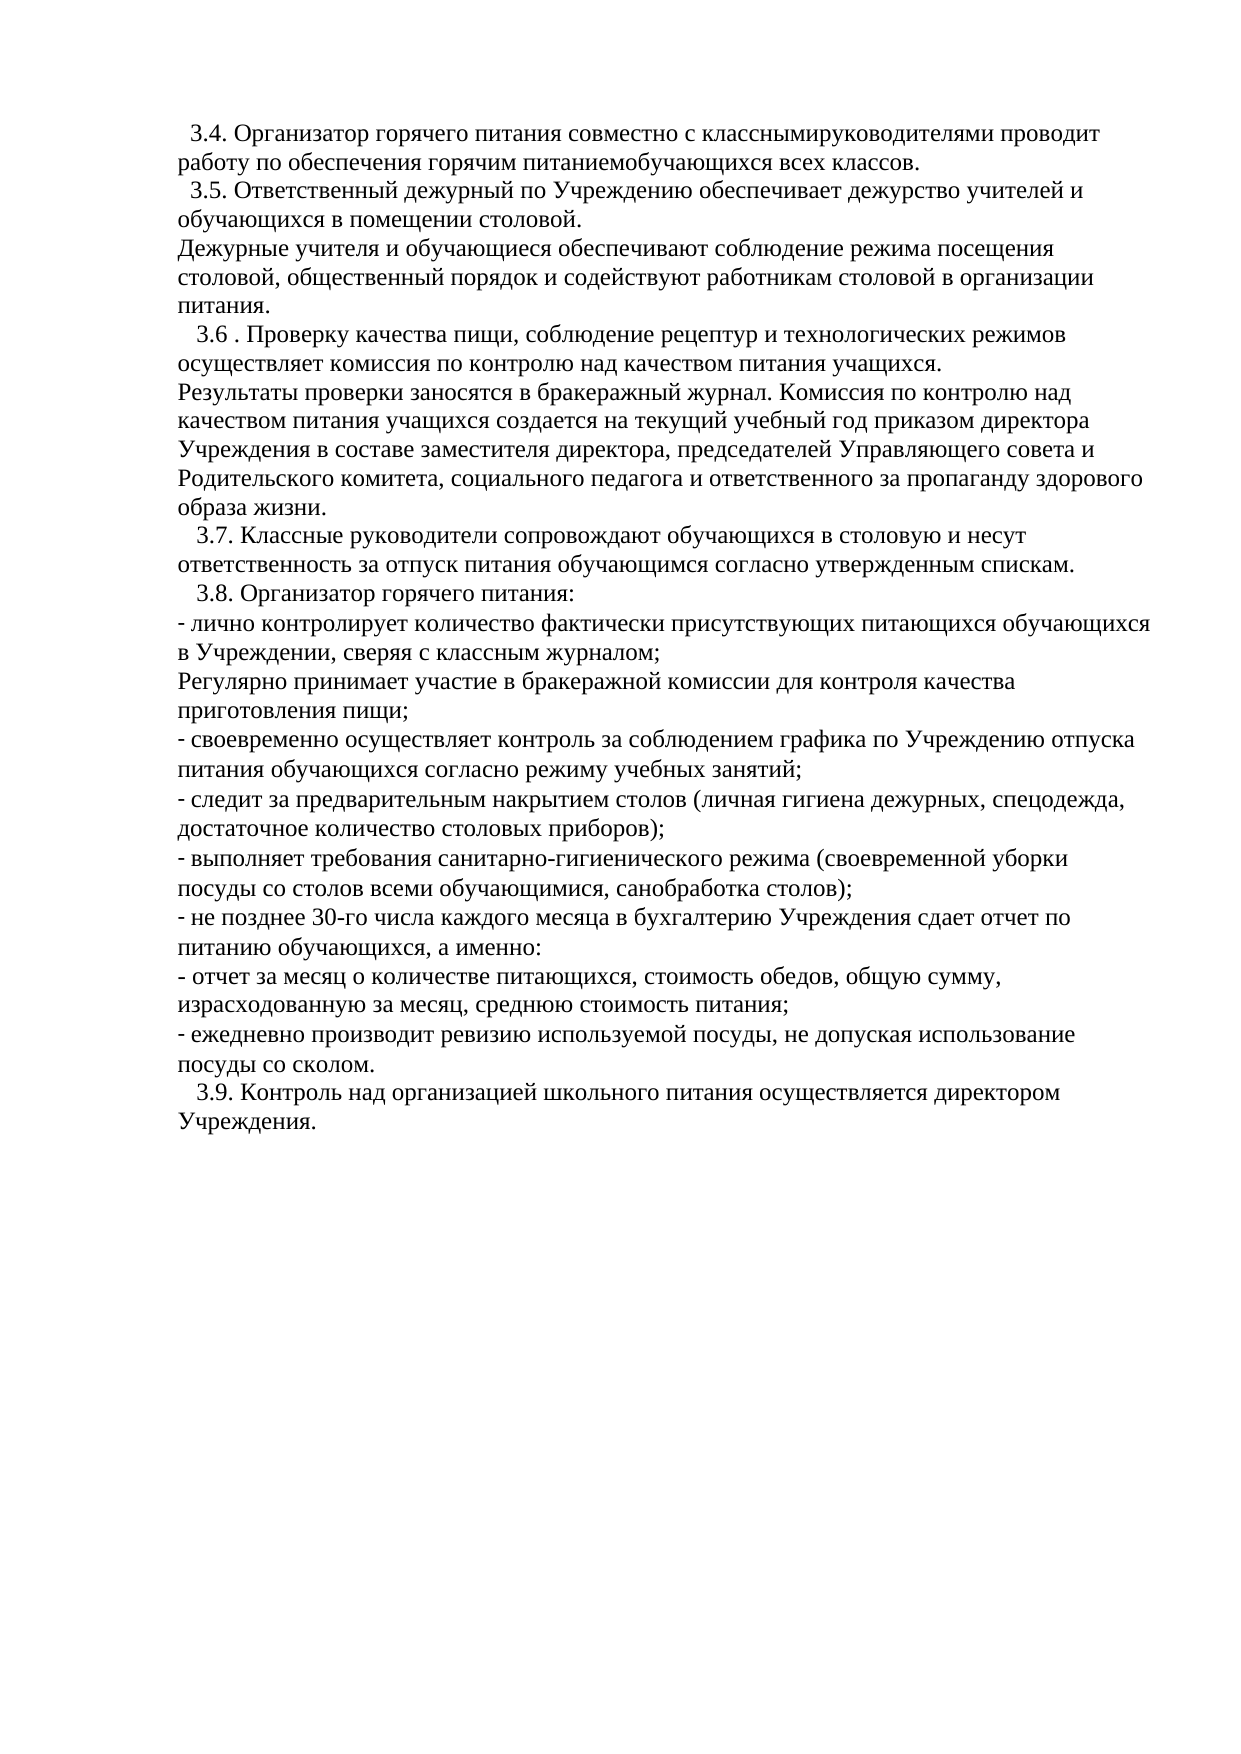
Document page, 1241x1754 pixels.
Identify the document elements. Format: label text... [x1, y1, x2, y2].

text 3.5. Ответственный дежурный по Учреждению обеспечивает дежурство учителей и обучающихся в помещении столовой. [177, 176, 1152, 233]
text Регулярно принимает участие в бракеражной комиссии для контроля качества приготовления пищи; [177, 666, 1152, 724]
text 3.8. Организатор горячего питания: [177, 578, 1152, 607]
text - следит за предварительным накрытием столов (личная гигиена дежурных, спецодежда, достаточное количество столовых приборов); [177, 783, 1152, 842]
text - отчет за месяц о количестве питающихся, стоимость обедов, общую сумму, [177, 961, 1152, 989]
text 3.9. Контроль над организацией школьного питания осуществляется директором Учреждения. [177, 1077, 1152, 1135]
text 3.6 . Проверку качества пищи, соблюдение рецептур и технологических режимов осуществляет комиссия по контролю над качеством питания учащихся. [177, 319, 1152, 377]
text 3.4. Организатор горячего питания совместно с класснымируководителями проводит работу по обеспечения горячим питаниемобучающихся всех классов. [177, 118, 1152, 176]
text - не позднее 30-го числа каждого месяца в бухгалтерию Учреждения сдает отчет по питанию обучающихся, а именно: [177, 901, 1152, 961]
text - ежедневно производит ревизию используемой посуды, не допуская использование посуды со сколом. [177, 1018, 1152, 1077]
text Результаты проверки заносятся в бракеражный журнал. Комиссия по контролю над качеством питания учащихся создается на текущий учебный год приказом директора Учреждения в составе заместителя директора, председателей Управляющего совета и Родительского комитета, социального педагога и ответственного за пропаганду здорового образа жизни. [177, 377, 1152, 521]
text - своевременно осуществляет контроль за соблюдением графика по Учреждению отпуска питания обучающихся согласно режиму учебных занятий; [177, 724, 1152, 783]
text Дежурные учителя и обучающиеся обеспечивают соблюдение режима посещения столовой, общественный порядок и содействуют работникам столовой в организации питания. [177, 233, 1152, 319]
text - лично контролирует количество фактически присутствующих питающихся обучающихся в Учреждении, сверяя с классным журналом; [177, 607, 1152, 666]
text израсходованную за месяц, среднюю стоимость питания; [177, 989, 1152, 1018]
text 3.7. Классные руководители сопровождают обучающихся в столовую и несут ответственность за отпуск питания обучающимся согласно утвержденным спискам. [177, 521, 1152, 578]
text - выполняет требования санитарно-гигиенического режима (своевременной уборки посуды со столов всеми обучающимися, санобработка столов); [177, 842, 1152, 901]
